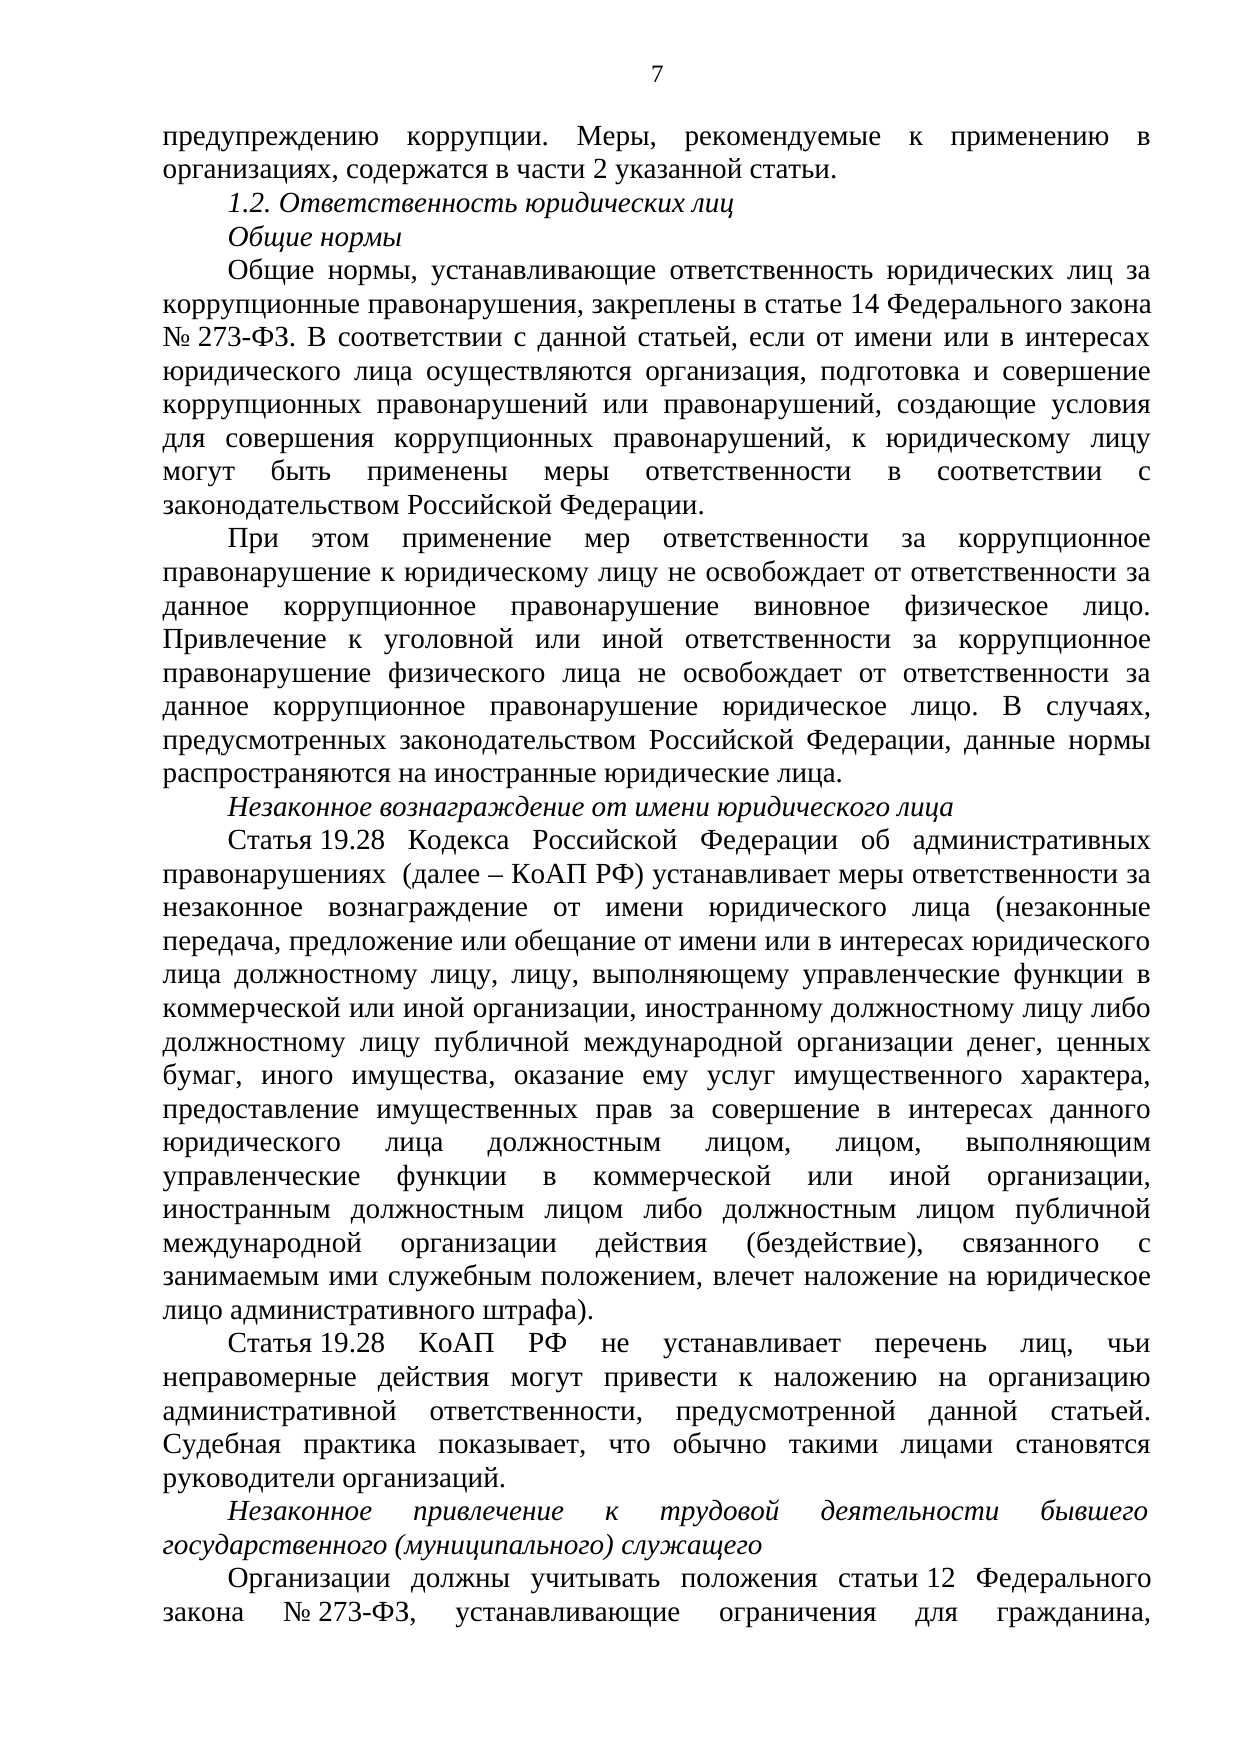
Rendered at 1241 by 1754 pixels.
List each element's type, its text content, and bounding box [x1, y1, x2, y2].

text Незаконное привлечение к трудовой деятельности бывшего государственного (муниципального) служащего [162, 1493, 1152, 1560]
list 1.2. Ответственность юридических лиц [227, 185, 1152, 219]
text Незаконное вознаграждение от имени юридического лица [162, 789, 1152, 822]
text Статья 19.28 КоАП РФ не устанавливает перечень лиц, чьи неправомерные действия могут привести к наложению на организацию административной ответственности, предусмотренной данной статьей. Судебная практика показывает, что обычно такими лицами становятся руководители организаций. [162, 1326, 1152, 1493]
list При этом применение мер ответственности за коррупционное правонарушение к юридическому лицу не освобождает от ответственности за данное коррупционное правонарушение виновное физическое лицо. Привлечение к уголовной или иной ответственности за коррупционное правонарушение физического лица не освобождает от ответственности за данное коррупционное правонарушение юридическое лицо. В случаях, предусмотренных законодательством Российской Федерации, данные нормы распространяются на иностранные юридические лица. [162, 521, 1152, 789]
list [162, 118, 1152, 185]
list Общие нормы [162, 219, 1152, 252]
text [162, 1560, 1152, 1627]
text Статья 19.28 Кодекса Российской Федерации об административных правонарушениях (далее – КоАП РФ) устанавливает меры ответственности за незаконное вознаграждение от имени юридического лица (незаконные передача, предложение или обещание от имени или в интересах юридического лица должностному лицу, лицу, выполняющему управленческие функции в коммерческой или иной организации, иностранному должностному лицу либо должностному лицу публичной международной организации денег, ценных бумаг, иного имущества, оказание ему услуг имущественного характера, предоставление имущественных прав за совершение в интересах данного юридического лица должностным лицом, лицом, выполняющим управленческие функции в коммерческой или иной организации, иностранным должностным лицом либо должностным лицом публичной международной организации действия (бездействие), связанного с занимаемым ими служебным положением, влечет наложение на юридическое лицо административного штрафа). [162, 822, 1152, 1326]
list Общие нормы, устанавливающие ответственность юридических лиц за коррупционные правонарушения, закреплены в статье 14 Федерального закона № 273-ФЗ. В соответствии с данной статьей, если от имени или в интересах юридического лица осуществляются организация, подготовка и совершение коррупционных правонарушений или правонарушений, создающие условия для совершения коррупционных правонарушений, к юридическому лицу могут быть применены меры ответственности в соответствии с законодательством Российской Федерации. [162, 252, 1152, 521]
